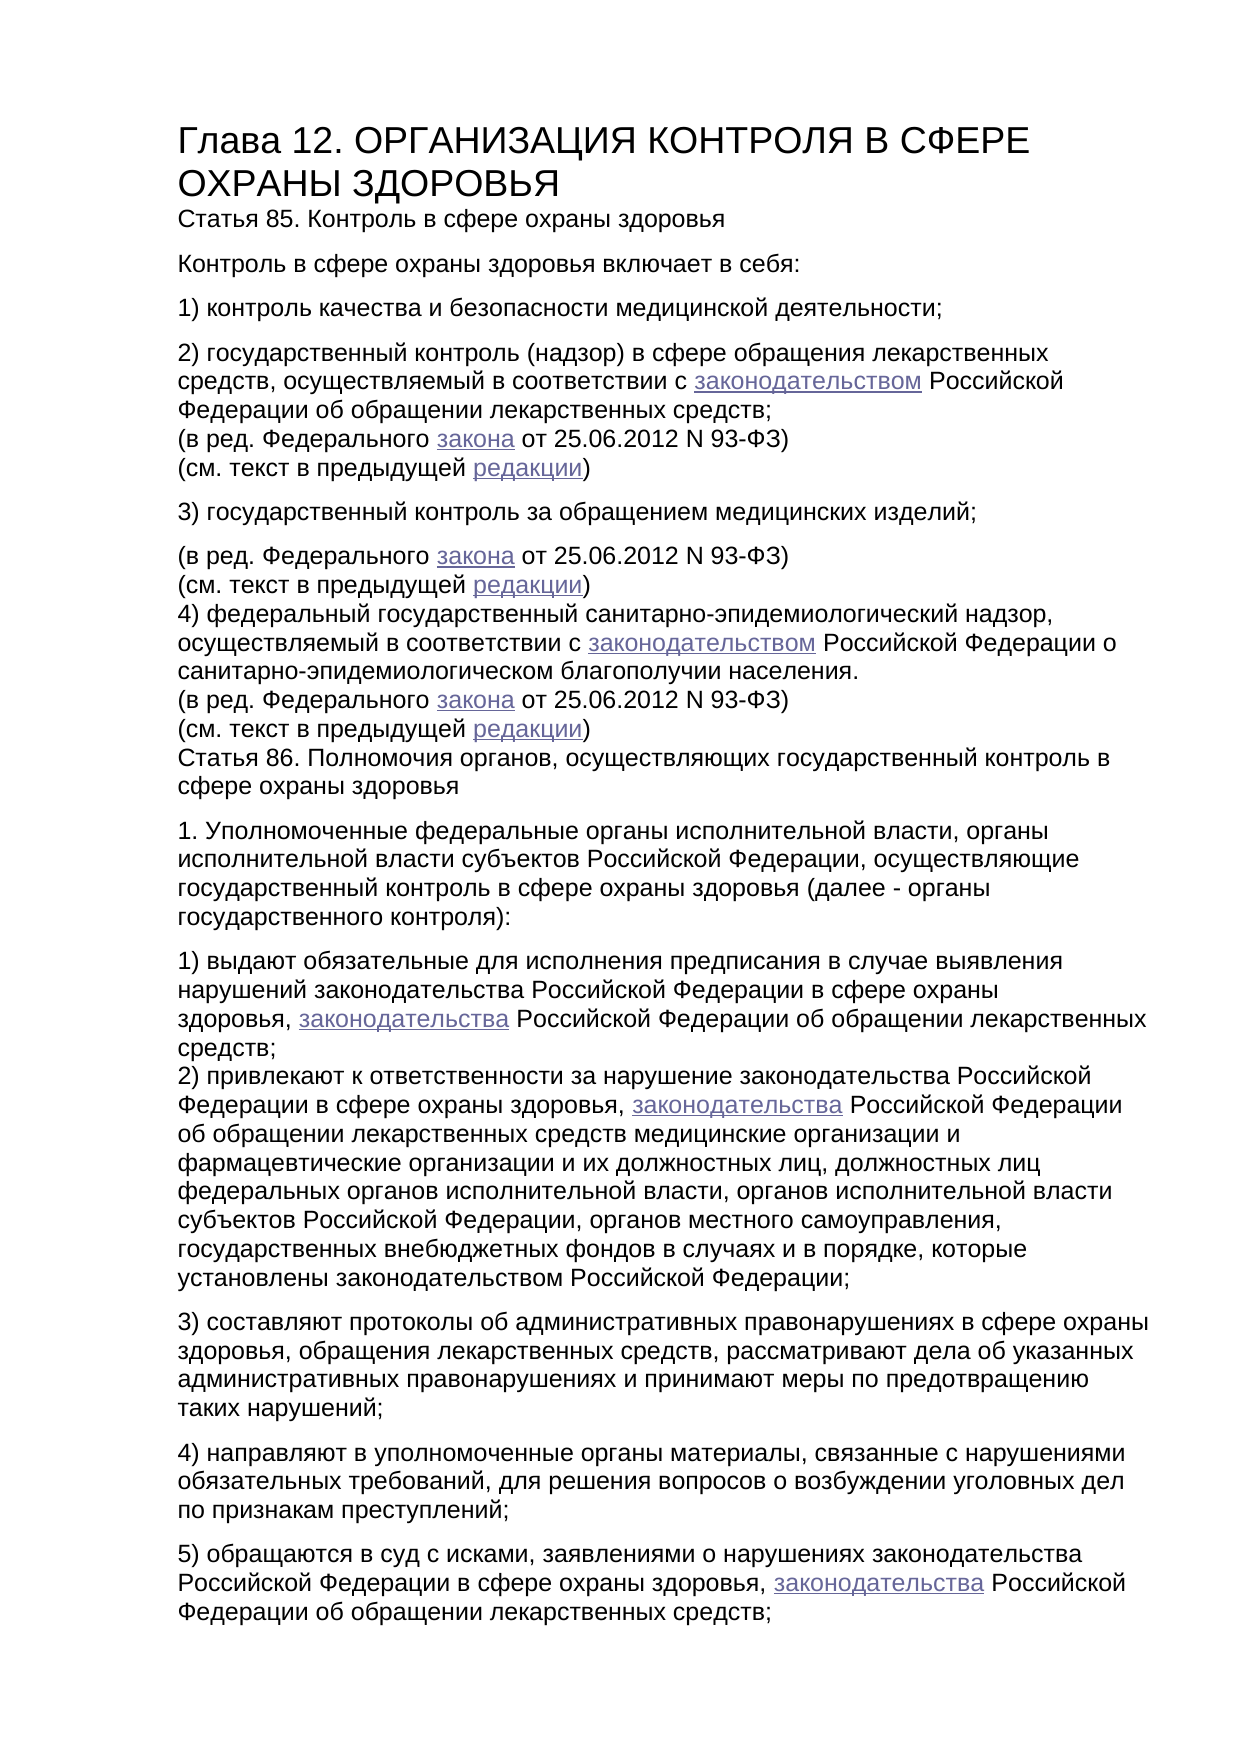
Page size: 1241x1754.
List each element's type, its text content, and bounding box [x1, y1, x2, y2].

text 1. Уполномоченные федеральные органы исполнительной власти, органы исполнительной власти субъектов Российской Федерации, осуществляющие государственный контроль в сфере охраны здоровья (далее - органы государственного контроля): [177, 816, 1152, 931]
text (см. текст в предыдущей редакции) [177, 570, 1152, 599]
text 3) составляют протоколы об административных правонарушениях в сфере охраны здоровья, обращения лекарственных средств, рассматривают дела об указанных административных правонарушениях и принимают меры по предотвращению таких нарушений; [177, 1307, 1152, 1422]
text Статья 86. Полномочия органов, осуществляющих государственный контроль в сфере охраны здоровья [177, 742, 1152, 800]
text Глава 12. ОРГАНИЗАЦИЯ КОНТРОЛЯ В СФЕРЕ ОХРАНЫ ЗДОРОВЬЯ [177, 118, 1152, 204]
text Контроль в сфере охраны здоровья включает в себя: [177, 249, 1152, 277]
text 2) привлекают к ответственности за нарушение законодательства Российской Федерации в сфере охраны здоровья, законодательства Российской Федерации об обращении лекарственных средств медицинские организации и фармацевтические организации и их должностных лиц, должностных лиц федеральных органов исполнительной власти, органов исполнительной власти субъектов Российской Федерации, органов местного самоуправления, государственных внебюджетных фондов в случаях и в порядке, которые установлены законодательством Российской Федерации; [177, 1061, 1152, 1291]
text 4) направляют в уполномоченные органы материалы, связанные с нарушениями обязательных требований, для решения вопросов о возбуждении уголовных дел по признакам преступлений; [177, 1437, 1152, 1524]
text (в ред. Федерального закона от 25.06.2012 N 93-ФЗ) [177, 541, 1152, 570]
text 3) государственный контроль за обращением медицинских изделий; [177, 497, 1152, 526]
text 1) контроль качества и безопасности медицинской деятельности; [177, 293, 1152, 322]
text 5) обращаются в суд с исками, заявлениями о нарушениях законодательства Российской Федерации в сфере охраны здоровья, законодательства Российской Федерации об обращении лекарственных средств; [177, 1539, 1152, 1626]
text 1) выдают обязательные для исполнения предписания в случае выявления нарушений законодательства Российской Федерации в сфере охраны здоровья, законодательства Российской Федерации об обращении лекарственных средств; [177, 946, 1152, 1061]
text 4) федеральный государственный санитарно-эпидемиологический надзор, осуществляемый в соответствии с законодательством Российской Федерации о санитарно-эпидемиологическом благополучии населения. [177, 599, 1152, 685]
text (в ред. Федерального закона от 25.06.2012 N 93-ФЗ) [177, 424, 1152, 452]
text 2) государственный контроль (надзор) в сфере обращения лекарственных средств, осуществляемый в соответствии с законодательством Российской Федерации об обращении лекарственных средств; [177, 337, 1152, 424]
text Статья 85. Контроль в сфере охраны здоровья [177, 204, 1152, 233]
text (в ред. Федерального закона от 25.06.2012 N 93-ФЗ) [177, 685, 1152, 714]
text (см. текст в предыдущей редакции) [177, 714, 1152, 742]
text (см. текст в предыдущей редакции) [177, 452, 1152, 481]
